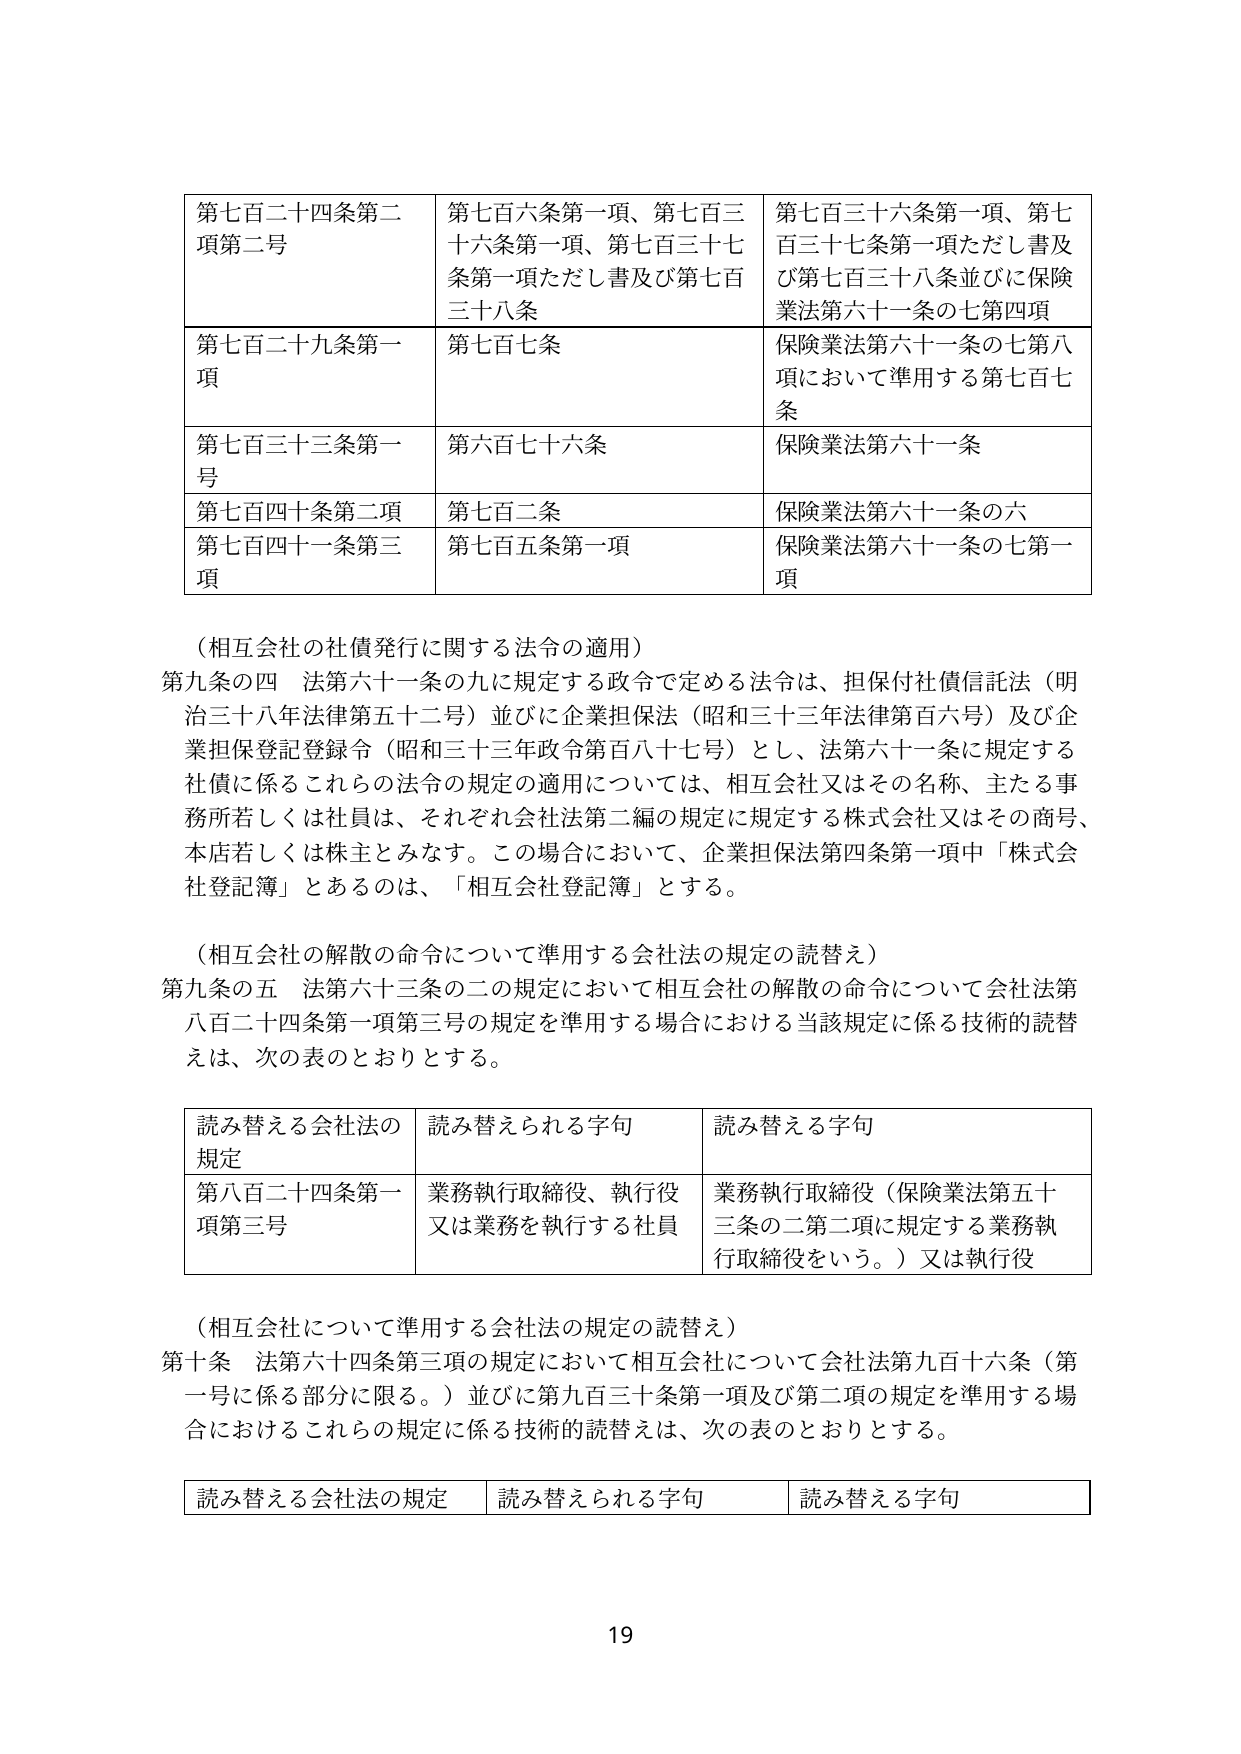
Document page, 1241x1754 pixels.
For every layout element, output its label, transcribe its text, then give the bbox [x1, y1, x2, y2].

table_cell 第七百二条 [436, 494, 763, 527]
table_cell 第八百二十四条第一項第三号 [185, 1175, 415, 1274]
table_cell 保険業法第六十一条の七第一項 [764, 528, 1091, 594]
table_cell 第七百七条 [436, 328, 763, 426]
table_cell 業務執行取締役、執行役又は業務を執行する社員 [416, 1175, 702, 1274]
table_header 読み替える字句 [703, 1109, 1091, 1174]
table_header 読み替えられる字句 [416, 1109, 702, 1174]
table_cell 第七百四十一条第三項 [185, 528, 435, 594]
table_cell 第七百三十三条第一号 [185, 427, 435, 493]
table_header 読み替えられる字句 [487, 1481, 788, 1514]
table_cell 第七百二十九条第一項 [185, 328, 435, 426]
table_cell 保険業法第六十一条の七第八項において準用する第七百七条 [764, 328, 1091, 426]
text （相互会社について準用する会社法の規定の読替え） [184, 1309, 1079, 1343]
table_cell 第六百七十六条 [436, 427, 763, 493]
table_cell 第七百六条第一項、第七百三十六条第一項、第七百三十七条第一項ただし書及び第七百三十八条 [436, 195, 763, 326]
text （相互会社の解散の命令について準用する会社法の規定の読替え） [184, 937, 1079, 971]
table_header 読み替える会社法の規定 [185, 1109, 415, 1174]
table_header 読み替える字句 [789, 1481, 1089, 1514]
table_cell 第七百三十六条第一項、第七百三十七条第一項ただし書及び第七百三十八条並びに保険業法第六十一条の七第四項 [764, 195, 1091, 326]
table_cell 業務執行取締役（保険業法第五十三条の二第二項に規定する業務執行取締役をいう。）又は執行役 [703, 1175, 1091, 1274]
table_cell 保険業法第六十一条の六 [764, 494, 1091, 527]
table_cell 第七百二十四条第二項第二号 [185, 195, 435, 326]
table_cell 保険業法第六十一条 [764, 427, 1091, 493]
text 第十条 法第六十四条第三項の規定において相互会社について会社法第九百十六条（第一号に係る部分に限る。）並びに第九百三十条第一項及び第二項の規定を準用する場合におけるこれらの規定に係る技術的読替えは、次の表のとおりとする。 [161, 1343, 1079, 1446]
text 第九条の五 法第六十三条の二の規定において相互会社の解散の命令について会社法第八百二十四条第一項第三号の規定を準用する場合における当該規定に係る技術的読替えは、次の表のとおりとする。 [161, 971, 1079, 1073]
table_header 読み替える会社法の規定 [185, 1481, 486, 1514]
text （相互会社の社債発行に関する法令の適用） [184, 629, 1079, 663]
table_cell 第七百四十条第二項 [185, 494, 435, 527]
table_cell 第七百五条第一項 [436, 528, 763, 594]
text 第九条の四 法第六十一条の九に規定する政令で定める法令は、担保付社債信託法（明治三十八年法律第五十二号）並びに企業担保法（昭和三十三年法律第百六号）及び企業担保登記登録令（昭和三十三年政令第百八十七号）とし、法第六十一条に規定する社債に係るこれらの法令の規定の適用については、相互会社又はその名称、主たる事務所若しくは社員は、それぞれ会社法第二編の規定に規定する株式会社又はその商号、本店若しくは株主とみなす。この場合において、企業担保法第四条第一項中「株式会社登記簿」とあるのは、「相互会社登記簿」とする。 [161, 663, 1079, 902]
